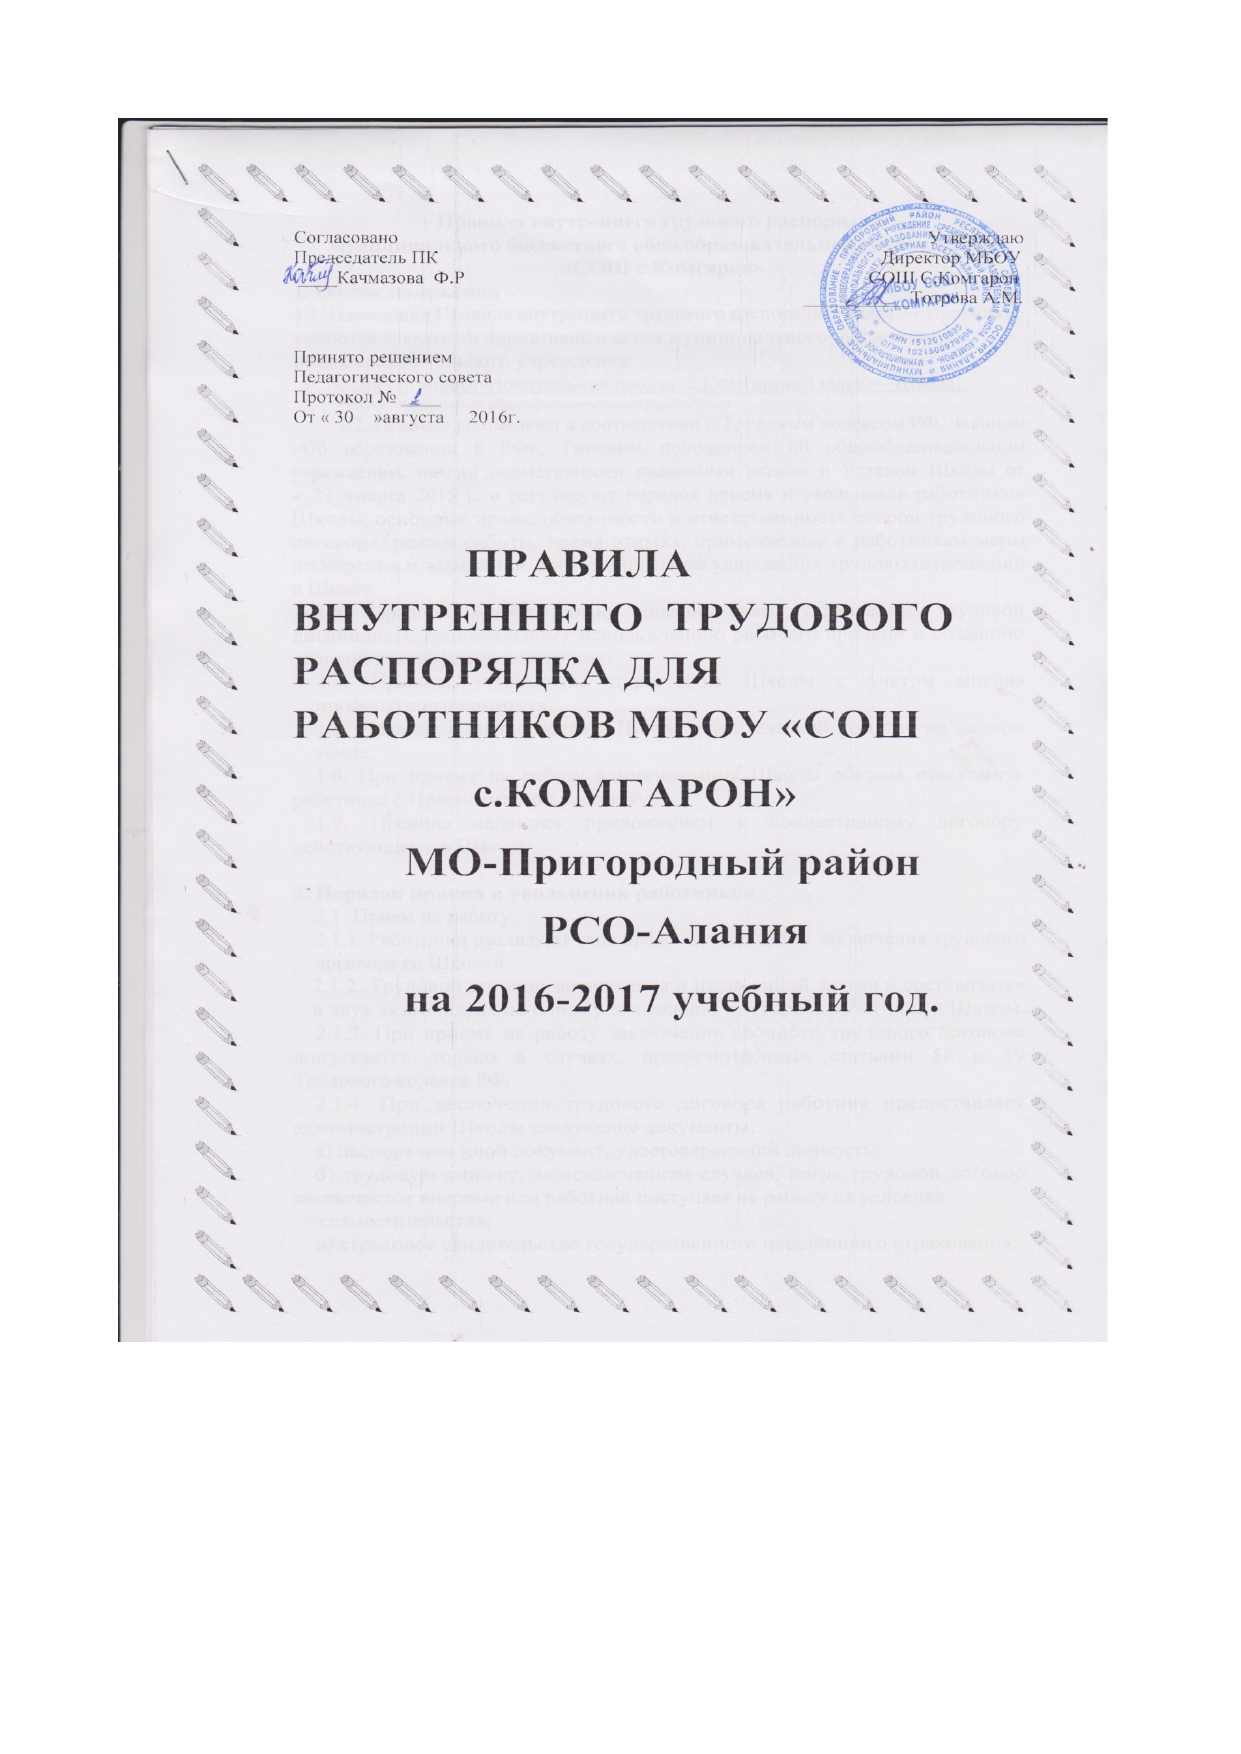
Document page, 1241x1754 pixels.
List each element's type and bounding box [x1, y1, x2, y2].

picture [118, 118, 1108, 1342]
